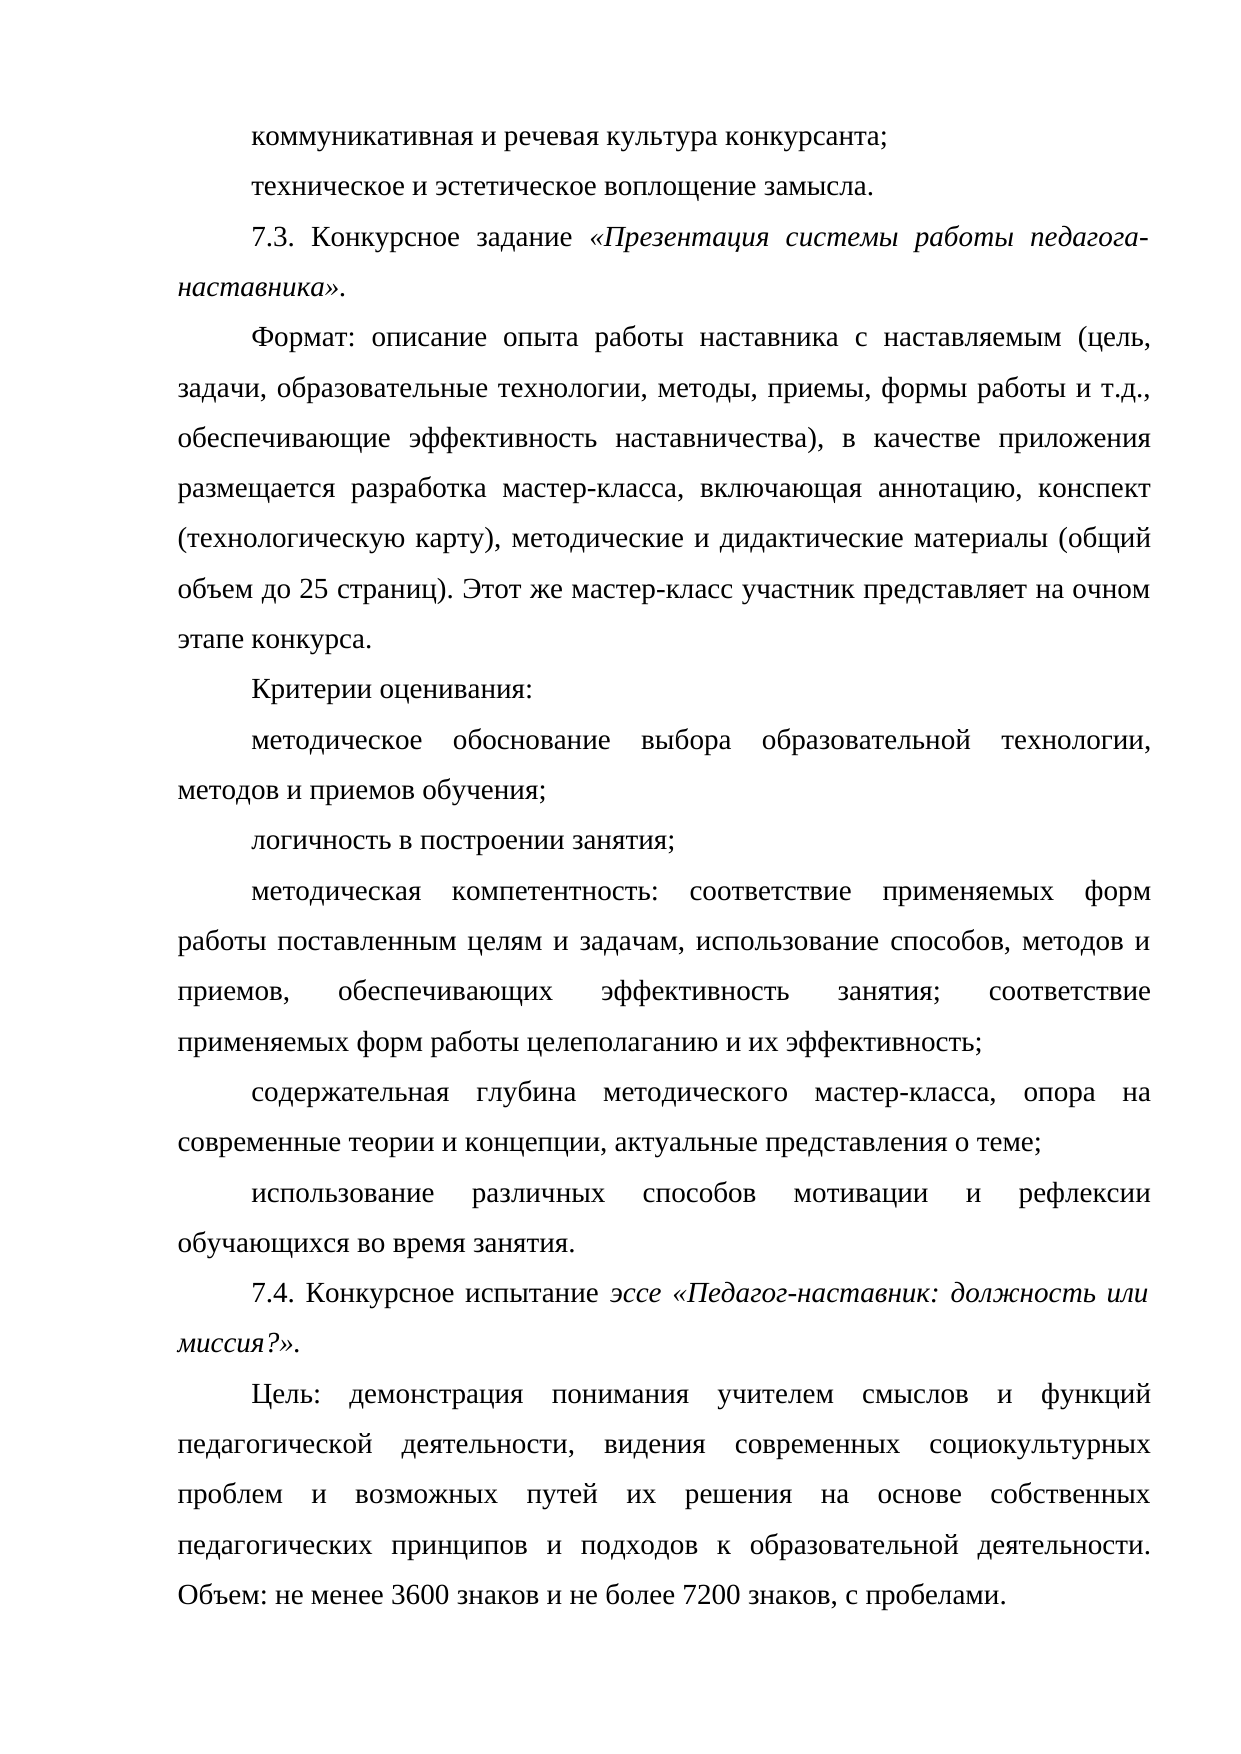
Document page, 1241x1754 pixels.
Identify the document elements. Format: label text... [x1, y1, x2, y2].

text 7.3. Конкурсное задание «Презентация системы работы педагога-наставника». [177, 219, 1152, 303]
text Цель: демонстрация понимания учителем смыслов и функций педагогической деятельности, видения современных социокультурных проблем и возможных путей их решения на основе собственных педагогических принципов и подходов к образовательной деятельности. Объем: не менее 3600 знаков и не более 7200 знаков, с пробелами. [177, 1376, 1152, 1611]
text Формат: описание опыта работы наставника с наставляемым (цель, задачи, образовательные технологии, методы, приемы, формы работы и т.д., обеспечивающие эффективность наставничества), в качестве приложения размещается разработка мастер-класса, включающая аннотацию, конспект (технологическую карту), методические и дидактические материалы (общий объем до 25 страниц). Этот же мастер-класс участник представляет на очном этапе конкурса. [177, 319, 1152, 655]
text 7.4. Конкурсное испытание эссе «Педагог-наставник: должность или миссия?». [177, 1275, 1152, 1359]
text коммуникативная и речевая культура конкурсанта; [177, 118, 1152, 152]
text методическая компетентность: соответствие применяемых форм работы поставленным целям и задачам, использование способов, методов и приемов, обеспечивающих эффективность занятия; соответствие применяемых форм работы целеполаганию и их эффективность; [177, 873, 1152, 1057]
text Критерии оценивания: [177, 672, 1152, 705]
text техническое и эстетическое воплощение замысла. [177, 168, 1152, 202]
text методическое обоснование выбора образовательной технологии, методов и приемов обучения; [177, 722, 1152, 806]
text содержательная глубина методического мастер-класса, опора на современные теории и концепции, актуальные представления о теме; [177, 1074, 1152, 1158]
text использование различных способов мотивации и рефлексии обучающихся во время занятия. [177, 1175, 1152, 1258]
text логичность в построении занятия; [177, 822, 1152, 856]
